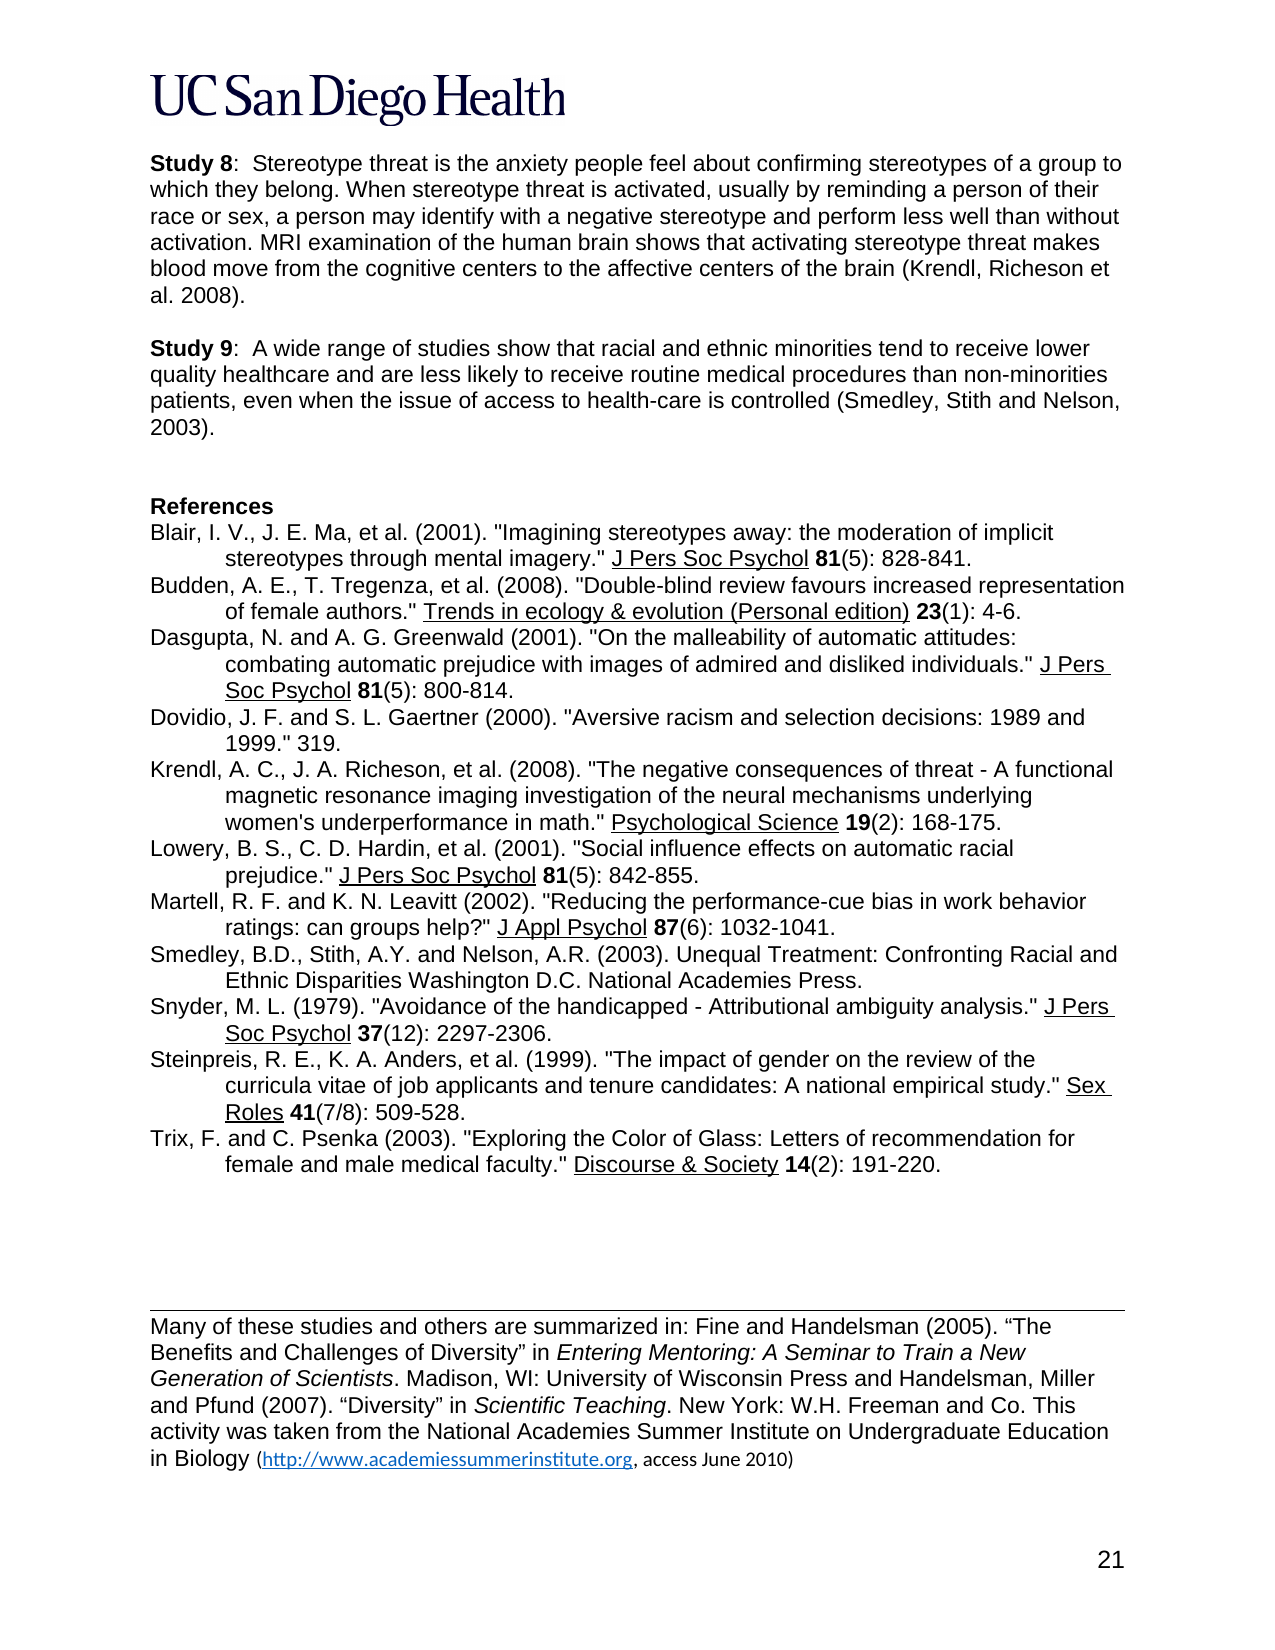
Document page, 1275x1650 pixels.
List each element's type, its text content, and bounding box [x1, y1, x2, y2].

text Trix, F. and C. Psenka (2003). "Exploring the Color of Glass: Letters of recommendation for female and male medical faculty." Discourse & Society 14(2): 191-220. [150, 1125, 1125, 1178]
text Blair, I. V., J. E. Ma, et al. (2001). "Imagining stereotypes away: the moderation of implicit stereotypes through mental imagery." J Pers Soc Psychol 81(5): 828-841. [150, 519, 1125, 572]
text Snyder, M. L. (1979). "Avoidance of the handicapped - Attributional ambiguity analysis." J Pers Soc Psychol 37(12): 2297-2306. [150, 993, 1125, 1046]
text Many of these studies and others are summarized in: Fine and Handelsman (2005). “The Benefits and Challenges of Diversity” in Entering Mentoring: A Seminar to Train a New Generation of Scientists. Madison, WI: University of Wisconsin Press and Handelsman, Miller and Pfund (2007). “Diversity” in Scientific Teaching. New York: W.H. Freeman and Co. This activity was taken from the National Academies Summer Institute on Undergraduate Education in Biology (http://www.academiessummerinstitute.org, access June 2010) [150, 1311, 1125, 1471]
text Study 8: Stereotype threat is the anxiety people feel about confirming stereotypes of a group to which they belong. When stereotype threat is activated, usually by reminding a person of their race or sex, a person may identify with a negative stereotype and perform less well than without activation. MRI examination of the human brain shows that activating stereotype threat makes blood move from the cognitive centers to the affective centers of the brain (Krendl, Richeson et al. 2008). [150, 150, 1125, 308]
text Smedley, B.D., Stith, A.Y. and Nelson, A.R. (2003). Unequal Treatment: Confronting Racial and Ethnic Disparities Washington D.C. National Academies Press. [150, 941, 1125, 993]
text References [150, 493, 1125, 519]
text Krendl, A. C., J. A. Richeson, et al. (2008). "The negative consequences of threat - A functional magnetic resonance imaging investigation of the neural mechanisms underlying women's underperformance in math." Psychological Science 19(2): 168-175. [150, 756, 1125, 835]
text Dovidio, J. F. and S. L. Gaertner (2000). "Aversive racism and selection decisions: 1989 and 1999." 319. [150, 703, 1125, 756]
text Dasgupta, N. and A. G. Greenwald (2001). "On the malleability of automatic attitudes: combating automatic prejudice with images of admired and disliked individuals." J Pers Soc Psychol 81(5): 800-814. [150, 624, 1125, 703]
text Steinpreis, R. E., K. A. Anders, et al. (1999). "The impact of gender on the review of the curricula vitae of job applicants and tenure candidates: A national empirical study." Sex Roles 41(7/8): 509-528. [150, 1046, 1125, 1125]
text Martell, R. F. and K. N. Leavitt (2002). "Reducing the performance-cue bias in work behavior ratings: can groups help?" J Appl Psychol 87(6): 1032-1041. [150, 888, 1125, 941]
picture [150, 75, 565, 126]
text Budden, A. E., T. Tregenza, et al. (2008). "Double-blind review favours increased representation of female authors." Trends in ecology & evolution (Personal edition) 23(1): 4-6. [150, 572, 1125, 624]
text Lowery, B. S., C. D. Hardin, et al. (2001). "Social influence effects on automatic racial prejudice." J Pers Soc Psychol 81(5): 842-855. [150, 835, 1125, 888]
text Study 9: A wide range of studies show that racial and ethnic minorities tend to receive lower quality healthcare and are less likely to receive routine medical procedures than non-minorities patients, even when the issue of access to health-care is controlled (Smedley, Stith and Nelson, 2003). [150, 334, 1125, 440]
